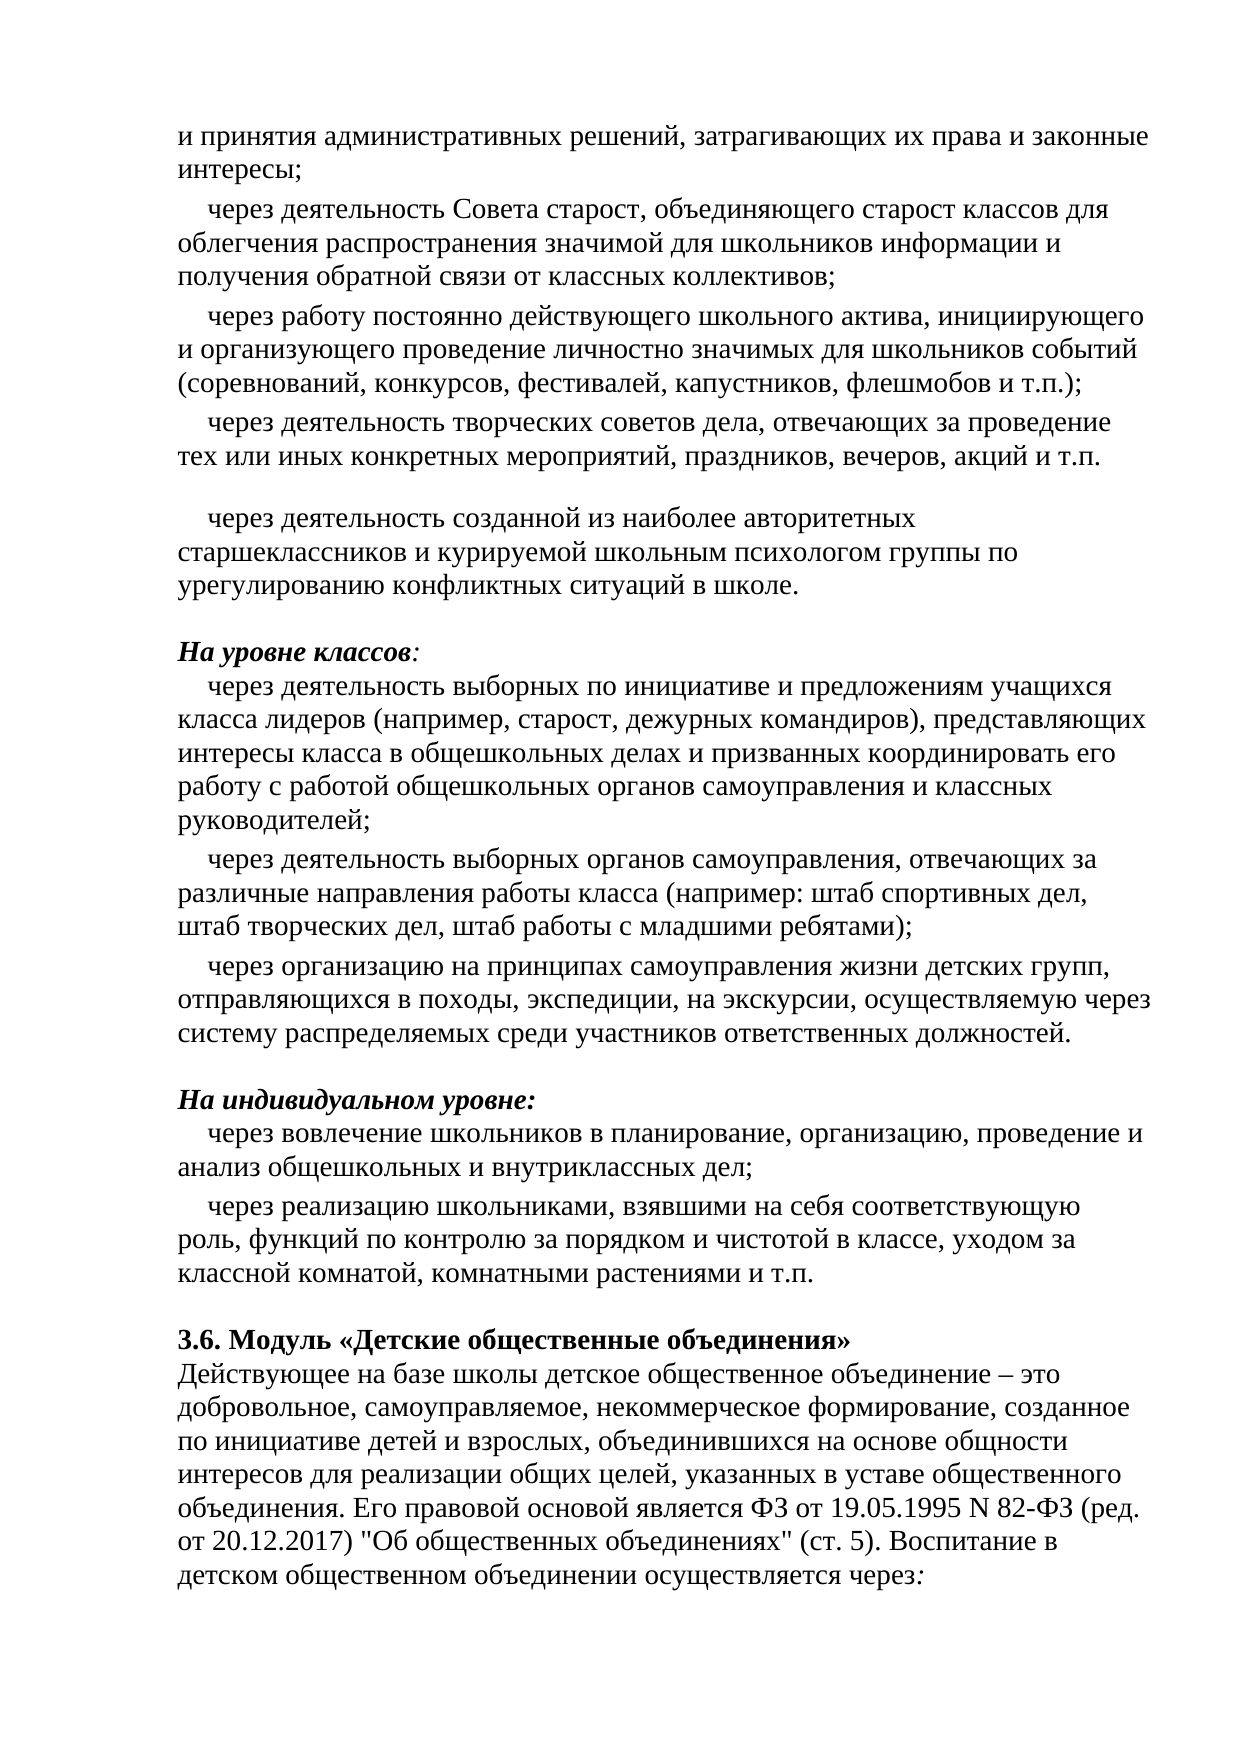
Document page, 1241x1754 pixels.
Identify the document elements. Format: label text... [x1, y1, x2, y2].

text  через деятельность выборных по инициативе и предложениям учащихся класса лидеров (например, старост, дежурных командиров), представляющих интересы класса в общешкольных делах и призванных координировать его работу с работой общешкольных органов самоуправления и классных руководителей; [177, 668, 1152, 836]
text  через деятельность Совета старост, объединяющего старост классов для облегчения распространения значимой для школьников информации и получения обратной связи от классных коллективов; [177, 191, 1152, 292]
text 3.6. Модуль «Детские общественные объединения» [177, 1322, 1152, 1356]
text  через реализацию школьниками, взявшими на себя соответствующую роль, функций по контролю за порядком и чистотой в классе, уходом за классной комнатой, комнатными растениями и т.п. [177, 1188, 1152, 1289]
text  через деятельность творческих советов дела, отвечающих за проведение тех или иных конкретных мероприятий, праздников, вечеров, акций и т.п. [177, 404, 1152, 471]
text  через деятельность созданной из наиболее авторитетных старшеклассников и курируемой школьным психологом группы по урегулированию конфликтных ситуаций в школе. [177, 500, 1152, 601]
text  через работу постоянно действующего школьного актива, инициирующего и организующего проведение личностно значимых для школьников событий (соревнований, конкурсов, фестивалей, капустников, флешмобов и т.п.); [177, 298, 1152, 398]
text  через вовлечение школьников в планирование, организацию, проведение и анализ общешкольных и внутриклассных дел; [177, 1115, 1152, 1182]
text  через деятельность выборных органов самоуправления, отвечающих за различные направления работы класса (например: штаб спортивных дел, штаб творческих дел, штаб работы с младшими ребятами); [177, 841, 1152, 942]
text На индивидуальном уровне: [177, 1082, 1152, 1115]
text На уровне классов: [177, 634, 1152, 668]
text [177, 118, 1152, 185]
text  через организацию на принципах самоуправления жизни детских групп, отправляющихся в походы, экспедиции, на экскурсии, осуществляемую через систему распределяемых среди участников ответственных должностей. [177, 948, 1152, 1048]
text Действующее на базе школы детское общественное объединение – это добровольное, самоуправляемое, некоммерческое формирование, созданное по инициативе детей и взрослых, объединившихся на основе общности интересов для реализации общих целей, указанных в уставе общественного объединения. Его правовой основой является ФЗ от 19.05.1995 N 82-ФЗ (ред. от 20.12.2017) "Об общественных объединениях" (ст. 5). Воспитание в детском общественном объединении осуществляется через: [177, 1356, 1152, 1591]
